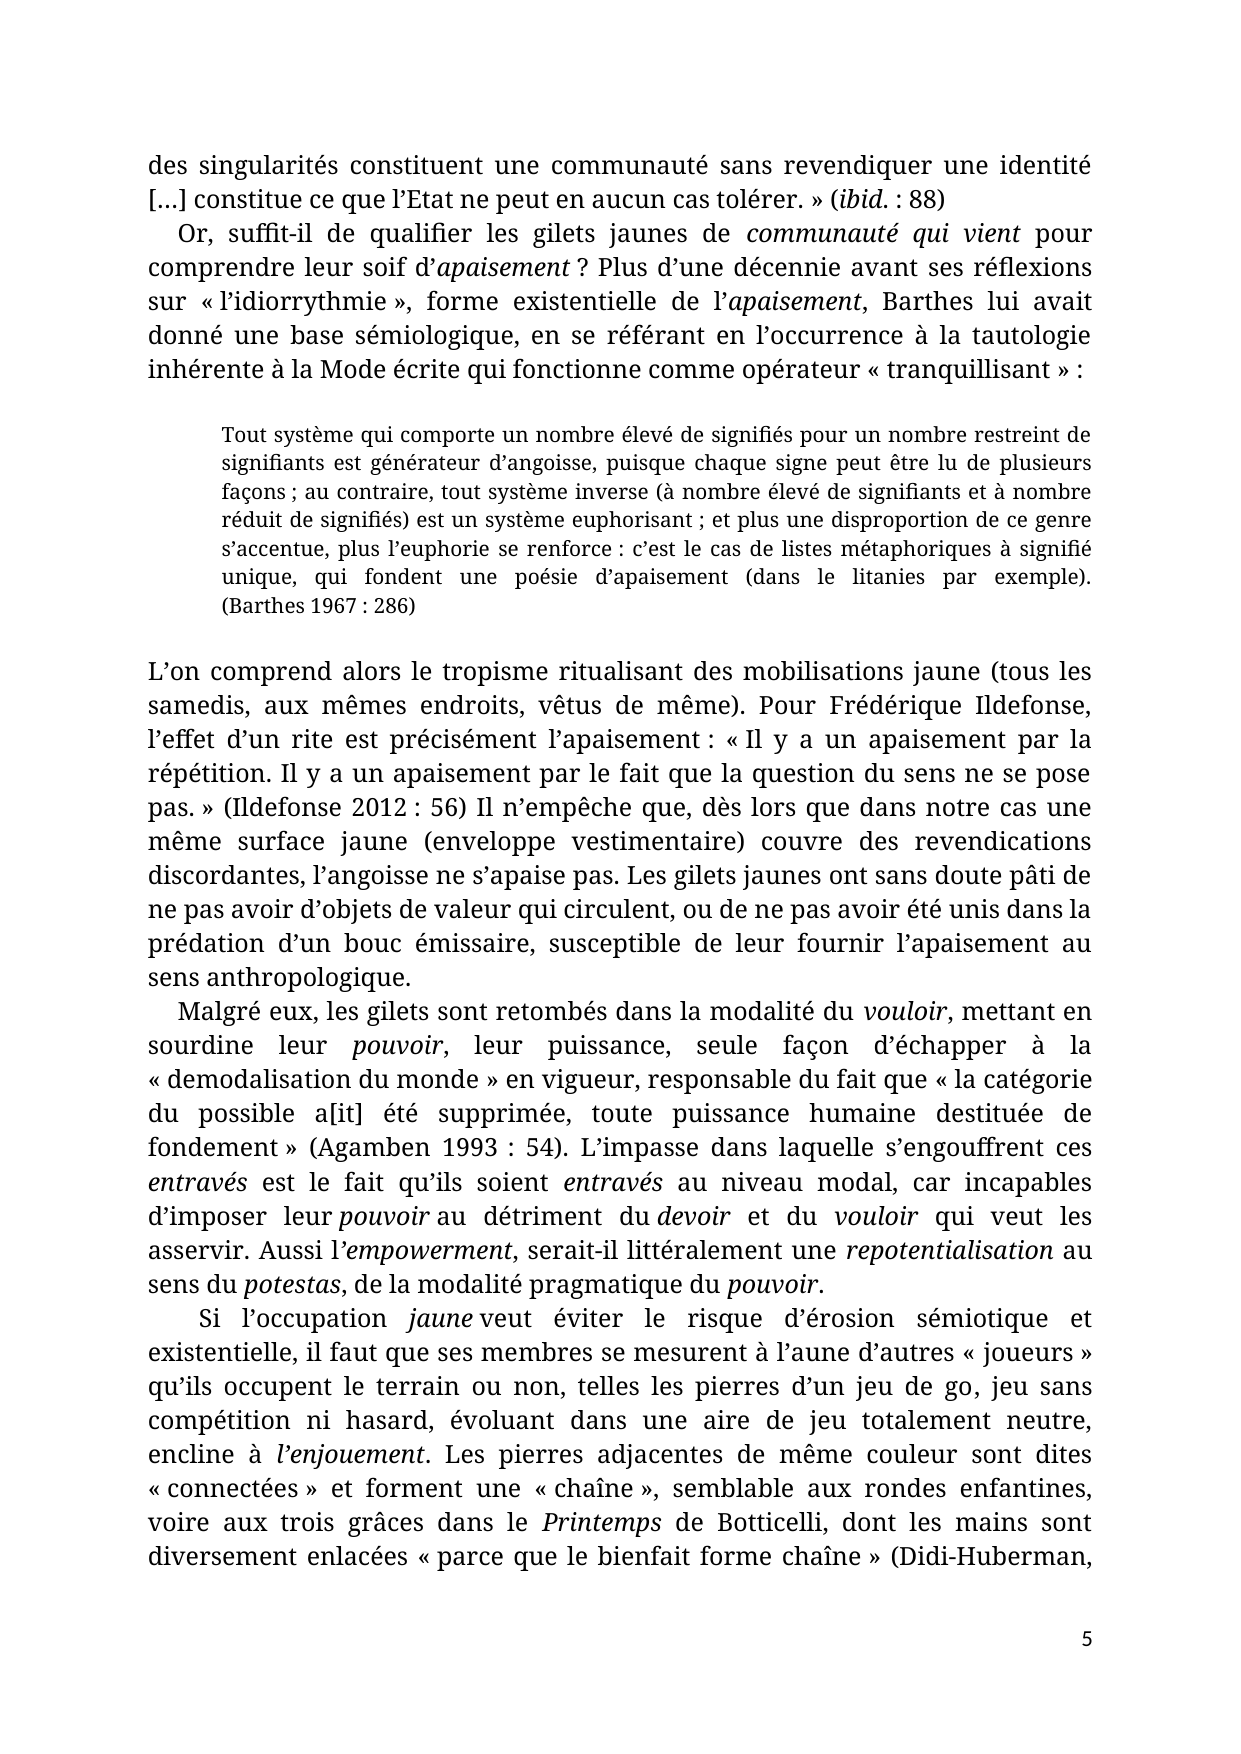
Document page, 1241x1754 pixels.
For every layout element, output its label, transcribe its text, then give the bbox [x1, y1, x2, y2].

text L’on comprend alors le tropisme ritualisant des mobilisations jaune (tous les samedis, aux mêmes endroits, vêtus de même). Pour Frédérique Ildefonse, l’effet d’un rite est précisément l’apaisement : « Il y a un apaisement par la répétition. Il y a un apaisement par le fait que la question du sens ne se pose pas. » (Ildefonse 2012 : 56) Il n’empêche que, dès lors que dans notre cas une même surface jaune (enveloppe vestimentaire) couvre des revendications discordantes, l’angoisse ne s’apaise pas. Les gilets jaunes ont sans doute pâti de ne pas avoir d’objets de valeur qui circulent, ou de ne pas avoir été unis dans la prédation d’un bouc émissaire, susceptible de leur fournir l’apaisement au sens anthropologique. [148, 653, 1093, 994]
subtitle Or, suffit-il de qualifier les gilets jaunes de communauté qui vient pour comprendre leur soif d’apaisement ? Plus d’une décennie avant ses réflexions sur « l’idiorrythmie », forme existentielle de l’apaisement, Barthes lui avait donné une base sémiologique, en se référant en l’occurrence à la tautologie inhérente à la Mode écrite qui fonctionne comme opérateur « tranquillisant » : [148, 216, 1093, 386]
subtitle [148, 148, 1093, 216]
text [148, 1300, 1093, 1573]
text Malgré eux, les gilets sont retombés dans la modalité du vouloir, mettant en sourdine leur pouvoir, leur puissance, seule façon d’échapper à la « demodalisation du monde » en vigueur, responsable du fait que « la catégorie du possible a[it] été supprimée, toute puissance humaine destituée de fondement » (Agamben 1993 : 54). L’impasse dans laquelle s’engouffrent ces entravés est le fait qu’ils soient entravés au niveau modal, car incapables d’imposer leur pouvoir au détriment du devoir et du vouloir qui veut les asservir. Aussi l’empowerment, serait-il littéralement une repotentialisation au sens du potestas, de la modalité pragmatique du pouvoir. [148, 994, 1093, 1300]
subtitle Tout système qui comporte un nombre élevé de signifiés pour un nombre restreint de signifiants est générateur d’angoisse, puisque chaque signe peut être lu de plusieurs façons ; au contraire, tout système inverse (à nombre élevé de signifiants et à nombre réduit de signifiés) est un système euphorisant ; et plus une disproportion de ce genre s’accentue, plus l’euphorie se renforce : c’est le cas de listes métaphoriques à signifié unique, qui fondent une poésie d’apaisement (dans le litanies par exemple). (Barthes 1967 : 286) [221, 420, 1093, 619]
